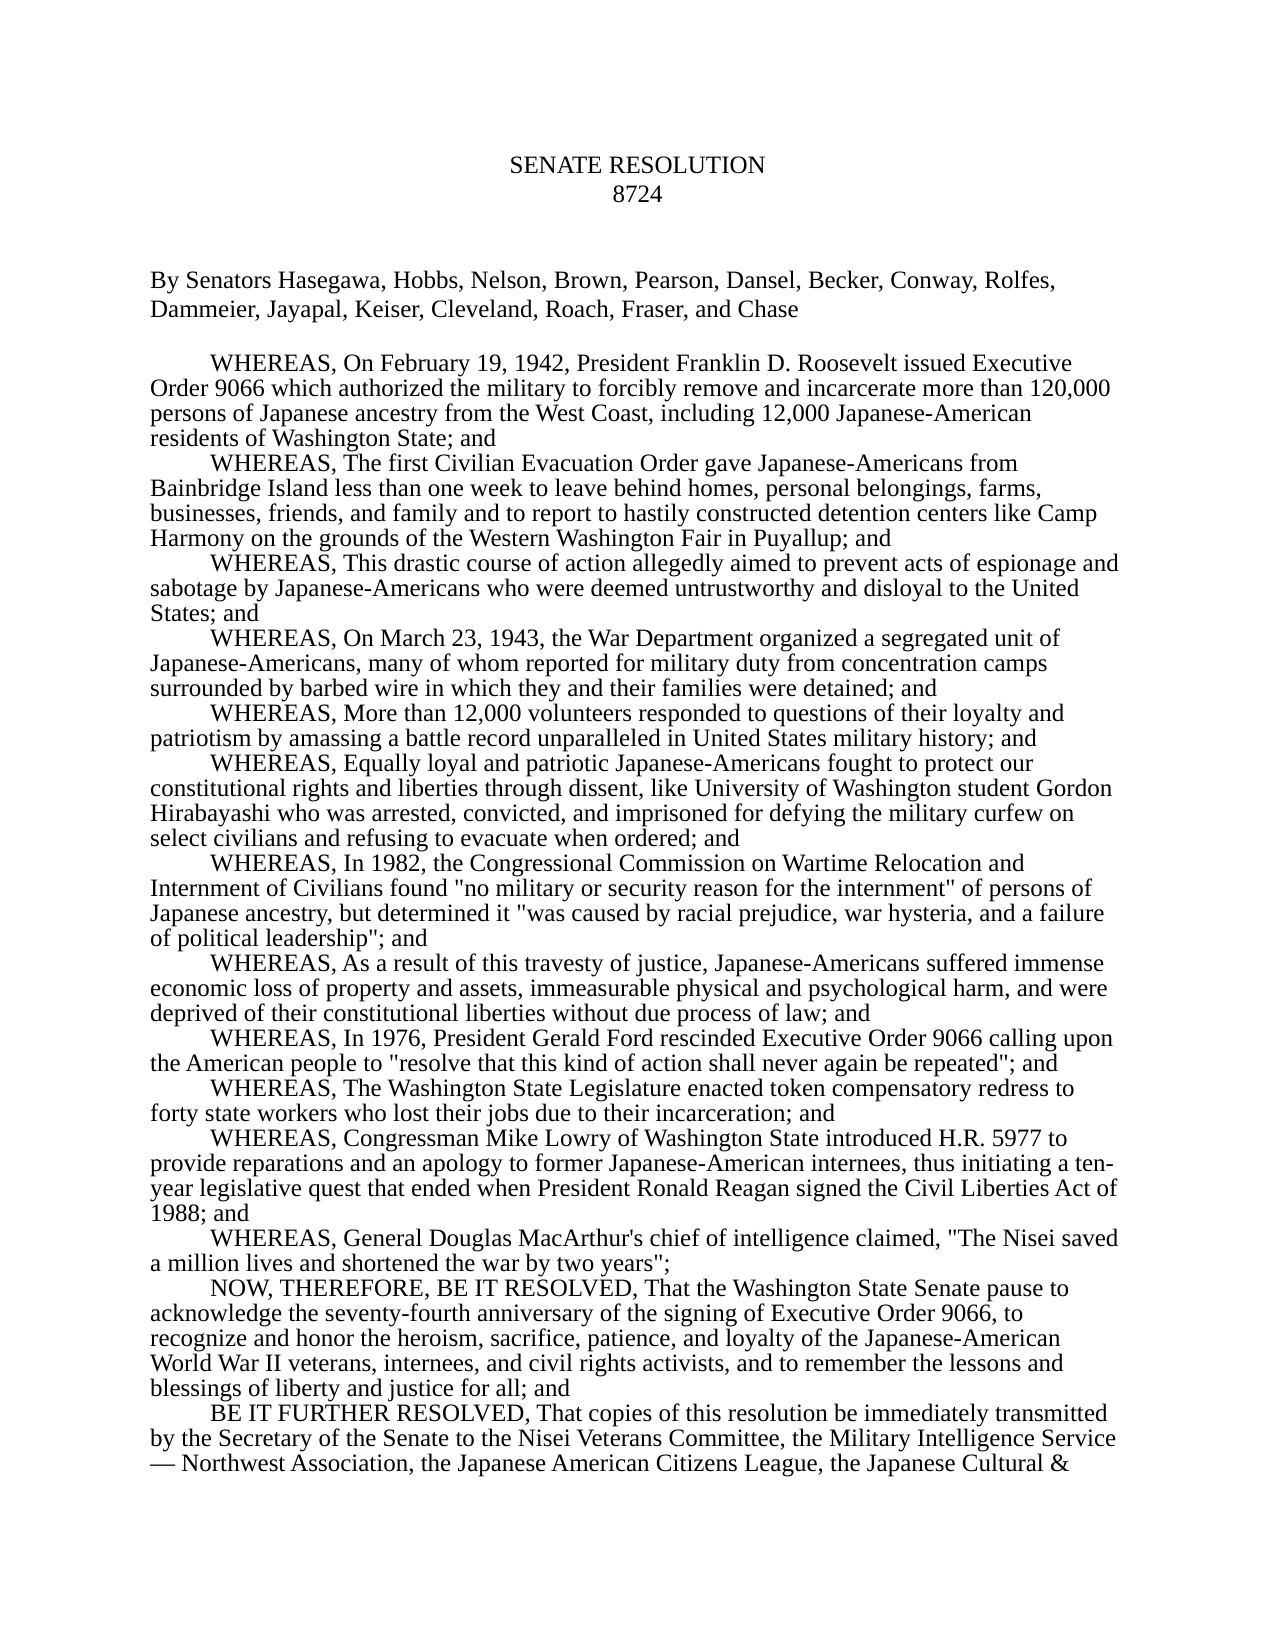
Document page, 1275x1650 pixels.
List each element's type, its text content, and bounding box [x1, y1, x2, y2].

text WHEREAS, As a result of this travesty of justice, Japanese-Americans suffered immense economic loss of property and assets, immeasurable physical and psychological harm, and were deprived of their constitutional liberties without due process of law; and [150, 951, 1125, 1026]
text 8724 [150, 179, 1125, 207]
text WHEREAS, On March 23, 1943, the War Department organized a segregated unit of Japanese-Americans, many of whom reported for military duty from concentration camps surrounded by barbed wire in which they and their families were detained; and [150, 626, 1125, 701]
text WHEREAS, The Washington State Legislature enacted token compensatory redress to forty state workers who lost their jobs due to their incarceration; and [150, 1076, 1125, 1126]
text WHEREAS, More than 12,000 volunteers responded to questions of their loyalty and patriotism by amassing a battle record unparalleled in United States military history; and [150, 701, 1125, 751]
text WHEREAS, In 1982, the Congressional Commission on Wartime Relocation and Internment of Civilians found "no military or security reason for the internment" of persons of Japanese ancestry, but determined it "was caused by racial prejudice, war hysteria, and a failure of political leadership"; and [150, 851, 1125, 951]
text WHEREAS, On February 19, 1942, President Franklin D. Roosevelt issued Executive Order 9066 which authorized the military to forcibly remove and incarcerate more than 120,000 persons of Japanese ancestry from the West Coast, including 12,000 Japanese-American residents of Washington State; and [150, 351, 1125, 451]
text WHEREAS, Congressman Mike Lowry of Washington State introduced H.R. 5977 to provide reparations and an apology to former Japanese-American internees, thus initiating a ten-year legislative quest that ended when President Ronald Reagan signed the Civil Liberties Act of 1988; and [150, 1126, 1125, 1226]
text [150, 1401, 1125, 1476]
text SENATE RESOLUTION [150, 150, 1125, 179]
text WHEREAS, Equally loyal and patriotic Japanese-Americans fought to protect our constitutional rights and liberties through dissent, like University of Washington student Gordon Hirabayashi who was arrested, convicted, and imprisoned for defying the military curfew on select civilians and refusing to evacuate when ordered; and [150, 751, 1125, 851]
text WHEREAS, This drastic course of action allegedly aimed to prevent acts of espionage and sabotage by Japanese-Americans who were deemed untrustworthy and disloyal to the United States; and [150, 551, 1125, 626]
text WHEREAS, In 1976, President Gerald Ford rescinded Executive Order 9066 calling upon the American people to "resolve that this kind of action shall never again be repeated"; and [150, 1026, 1125, 1076]
text NOW, THEREFORE, BE IT RESOLVED, That the Washington State Senate pause to acknowledge the seventy-fourth anniversary of the signing of Executive Order 9066, to recognize and honor the heroism, sacrifice, patience, and loyalty of the Japanese-American World War II veterans, internees, and civil rights activists, and to remember the lessons and blessings of liberty and justice for all; and [150, 1276, 1125, 1401]
text WHEREAS, General Douglas MacArthur's chief of intelligence claimed, "The Nisei saved a million lives and shortened the war by two years"; [150, 1226, 1125, 1276]
text WHEREAS, The first Civilian Evacuation Order gave Japanese-Americans from Bainbridge Island less than one week to leave behind homes, personal belongings, farms, businesses, friends, and family and to report to hastily constructed detention centers like Camp Harmony on the grounds of the Western Washington Fair in Puyallup; and [150, 451, 1125, 551]
text By Senators Hasegawa, Hobbs, Nelson, Brown, Pearson, Dansel, Becker, Conway, Rolfes, Dammeier, Jayapal, Keiser, Cleveland, Roach, Fraser, and Chase [150, 265, 1125, 322]
